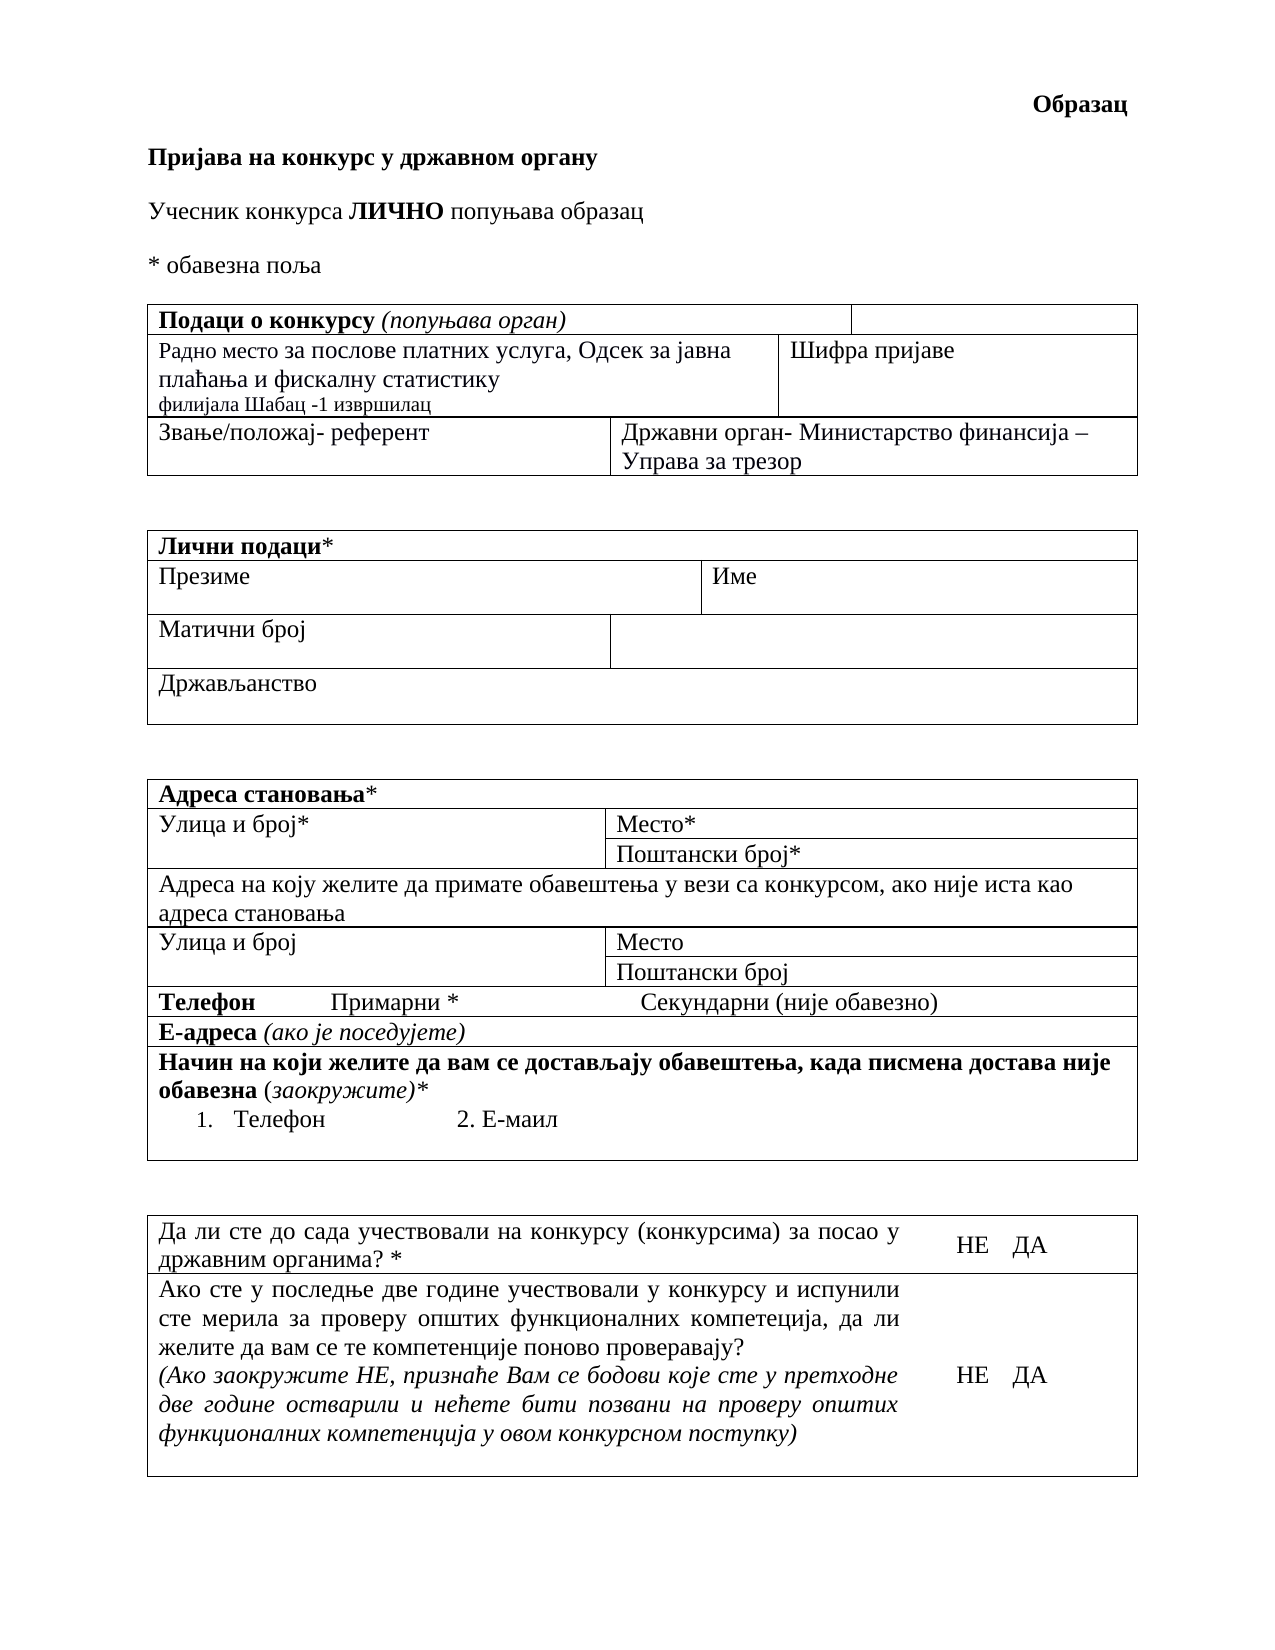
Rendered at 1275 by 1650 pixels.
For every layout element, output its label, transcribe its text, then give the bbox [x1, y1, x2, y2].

table_cell Улица и број [148, 928, 605, 986]
table_cell [611, 615, 1137, 667]
table_cell Ако сте у последње две године учествовали у конкурсу и испунили сте мерила за проверу општих функционалних компетеција, да ли желите да вам се те компетенције поново проверавају? (Ако заокружите НЕ, признаће Вам се бодови које сте у претходне две године остварили и нећете бити позвани на проверу општих функционалних компетенција у овом конкурсном поступку) [148, 1274, 912, 1476]
table_cell Место* [606, 809, 1137, 838]
table_cell Е-адреса (ако је поседујете) [148, 1017, 1137, 1046]
table_cell Телефон Примарни * Секундарни (није обавезно) [148, 987, 1137, 1016]
table_header [852, 305, 1137, 334]
table_header НЕ [912, 1216, 1001, 1273]
table_cell Радно место за послове платних услуга, Одсек за јавна плаћања и фискалну статистику филијала Шабац -1 извршилац [148, 335, 778, 416]
table_header Адреса становања* [148, 780, 1137, 808]
table_cell Место [606, 928, 1137, 956]
table_cell НЕ [912, 1274, 1001, 1476]
table_cell Поштански број* [606, 839, 1137, 868]
table_cell Улица и број* [148, 809, 605, 868]
table_header ДА [1001, 1216, 1137, 1273]
text Пријава на конкурс у државном органу [148, 142, 1127, 171]
table_cell Поштански број [606, 957, 1137, 986]
table_cell Адреса на коју желите да примате обавештења у вези са конкурсом, ако није иста као адреса становања [148, 869, 1137, 926]
table_cell Звање/положај- референт [148, 418, 610, 475]
text Образац [148, 89, 1127, 117]
table_header Лични подаци* [148, 531, 1137, 560]
table_cell Начин на који желите да вам се достављају обавештења, када писмена достава није обавезна (заокружите)* Телефон 2. Е-маил [148, 1047, 1137, 1160]
table_cell Презиме [148, 561, 701, 613]
table_cell Шифра пријаве [779, 335, 1137, 416]
table_cell Матични број [148, 615, 610, 667]
table_header Подаци о конкурсу (попуњава орган) [148, 305, 851, 334]
table_cell Држављанство [148, 669, 1137, 723]
text * обавезна поља [148, 250, 1127, 279]
table_cell Име [702, 561, 1137, 613]
text Учесник конкурса ЛИЧНО попуњава образац [148, 196, 1127, 225]
table_header Да ли сте до сада учествовали на конкурсу (конкурсима) за посао у државним органима? * [148, 1216, 912, 1273]
table_cell Државни орган- Министарство финансија – Управа за трезор [611, 418, 1137, 475]
table_cell ДА [1001, 1274, 1137, 1476]
